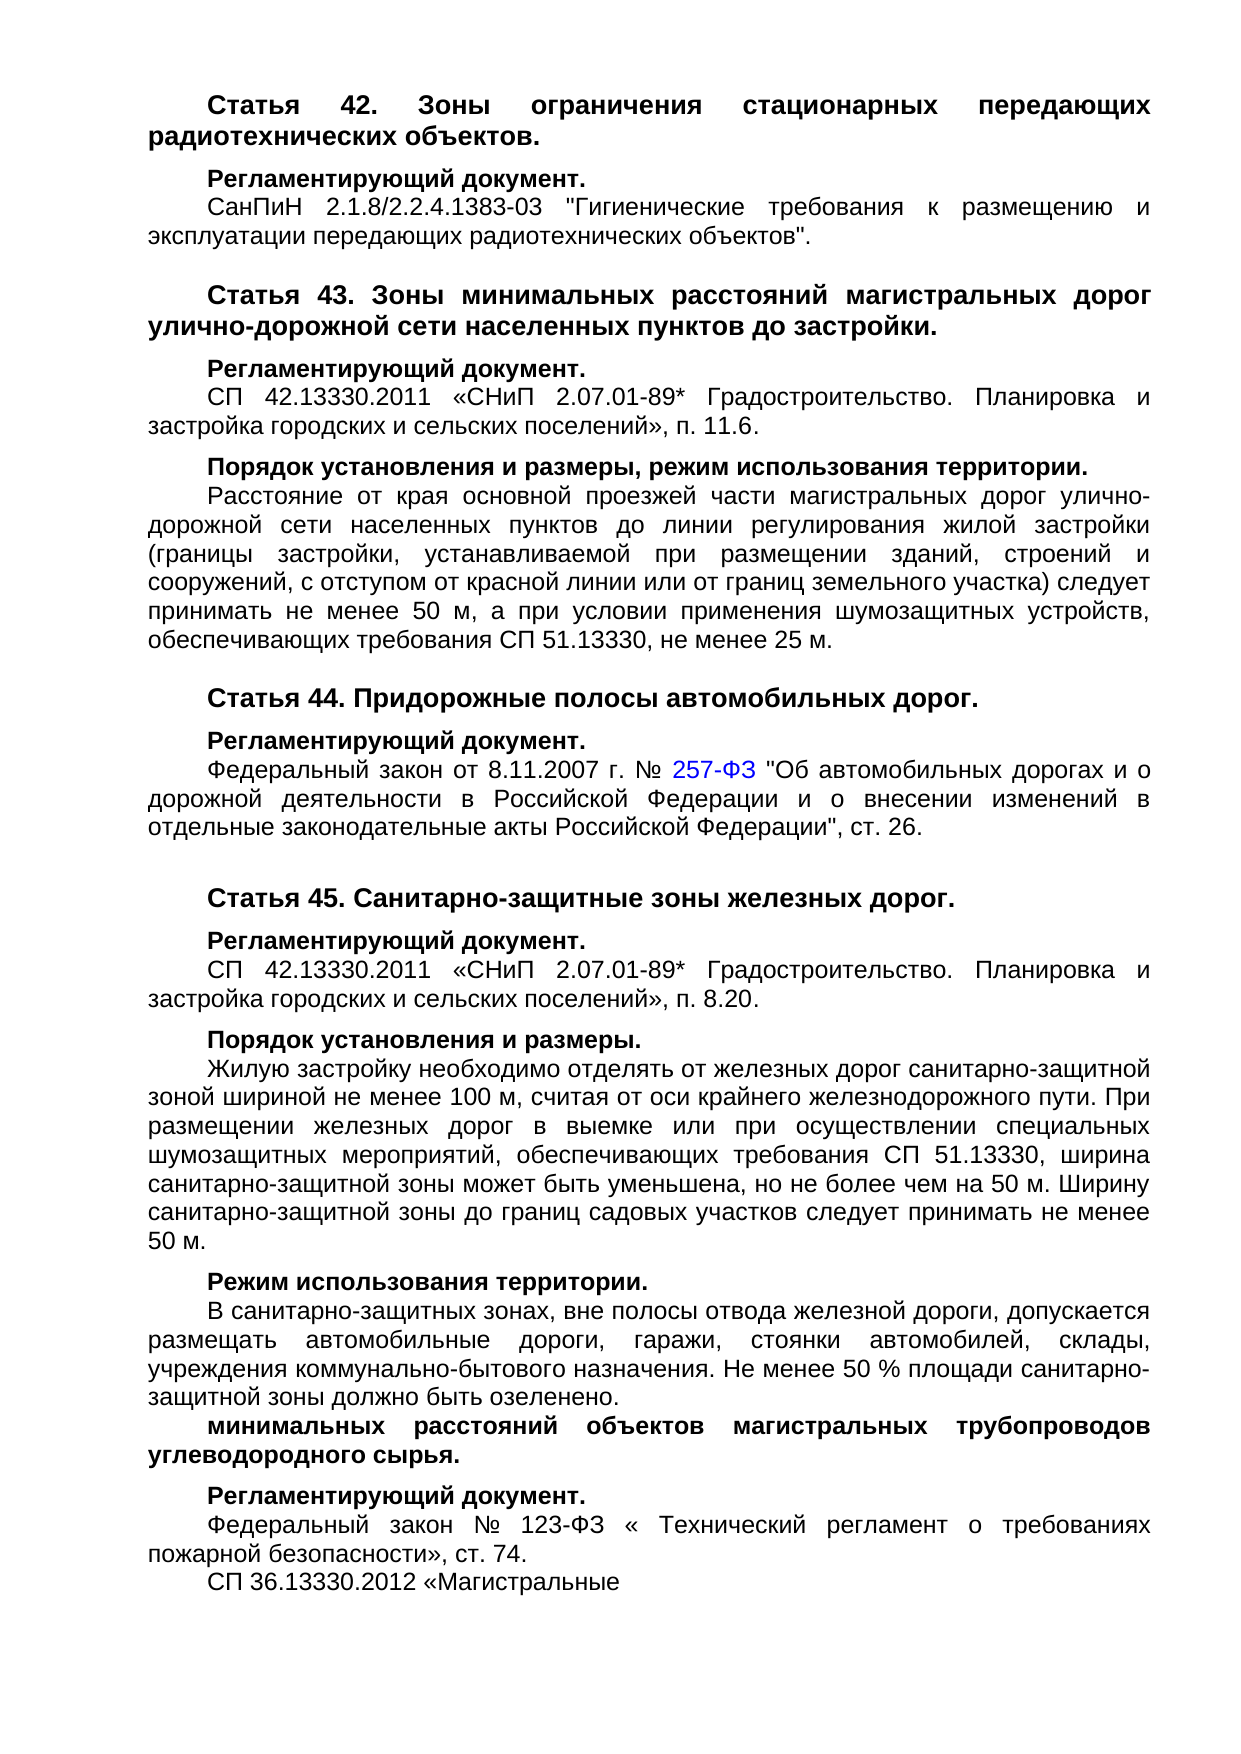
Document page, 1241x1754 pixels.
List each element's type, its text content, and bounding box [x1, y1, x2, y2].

text Расстояние от края основной проезжей части магистральных дорог улично-дорожной сети населенных пунктов до линии регулирования жилой застройки (границы застройки, устанавливаемой при размещении зданий, строений и сооружений, с отступом от красной линии или от границ земельного участка) следует принимать не менее 50 м, а при условии применения шумозащитных устройств, обеспечивающих требования СП 51.13330, не менее 25 м. [148, 481, 1152, 654]
text СП 42.13330.2011 «СНиП 2.07.01-89* Градостроительство. Планировка и застройка городских и сельских поселений», п. 11.6. [148, 382, 1152, 440]
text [148, 192, 1152, 250]
text Жилую застройку необходимо отделять от железных дорог санитарно-защитной зоной шириной не менее 100 м, считая от оси крайнего железнодорожного пути. При размещении железных дорог в выемке или при осуществлении специальных шумозащитных мероприятий, обеспечивающих требования СП 51.13330, ширина санитарно-защитной зоны может быть уменьшена, но не более чем на 50 м. Ширину санитарно-защитной зоны до границ садовых участков следует принимать не менее 50 м. [148, 1054, 1152, 1255]
text Статья 45. Санитарно-защитные зоны железных дорог. [148, 882, 1152, 914]
text минимальных расстояний объектов магистральных трубопроводов углеводородного сырья. [148, 1411, 1152, 1469]
text Регламентирующий документ. [148, 1481, 1152, 1510]
text Регламентирующий документ. [148, 726, 1152, 755]
text Регламентирующий документ. [148, 926, 1152, 955]
text СП 42.13330.2011 «СНиП 2.07.01-89* Градостроительство. Планировка и застройка городских и сельских поселений», п. 8.20. [148, 955, 1152, 1012]
text СП 36.13330.2012 «Магистральные [148, 1567, 1152, 1596]
text Порядок установления и размеры, режим использования территории. [148, 452, 1152, 481]
text Режим использования территории. [148, 1267, 1152, 1296]
text Порядок установления и размеры. [148, 1025, 1152, 1054]
text В санитарно-защитных зонах, вне полосы отвода железной дороги, допускается размещать автомобильные дороги, гаражи, стоянки автомобилей, склады, учреждения коммунально-бытового назначения. Не менее 50 % площади санитарно-защитной зоны должно быть озеленено. [148, 1296, 1152, 1411]
text Статья 43. Зоны минимальных расстояний магистральных дорог улично-дорожной сети населенных пунктов до застройки. [148, 279, 1152, 341]
text Статья 44. Придорожные полосы автомобильных дорог. [148, 682, 1152, 714]
text Статья 42. Зоны ограничения стационарных передающих радиотехнических объектов. [148, 89, 1152, 151]
text Федеральный закон от 8.11.2007 г. № 257-ФЗ "Об автомобильных дорогах и о дорожной деятельности в Российской Федерации и о внесении изменений в отдельные законодательные акты Российской Федерации", ст. 26. [148, 755, 1152, 841]
text Регламентирующий документ. [148, 164, 1152, 192]
text Федеральный закон № 123-ФЗ « Технический регламент о требованиях пожарной безопасности», ст. 74. [148, 1510, 1152, 1567]
text Регламентирующий документ. [148, 354, 1152, 382]
